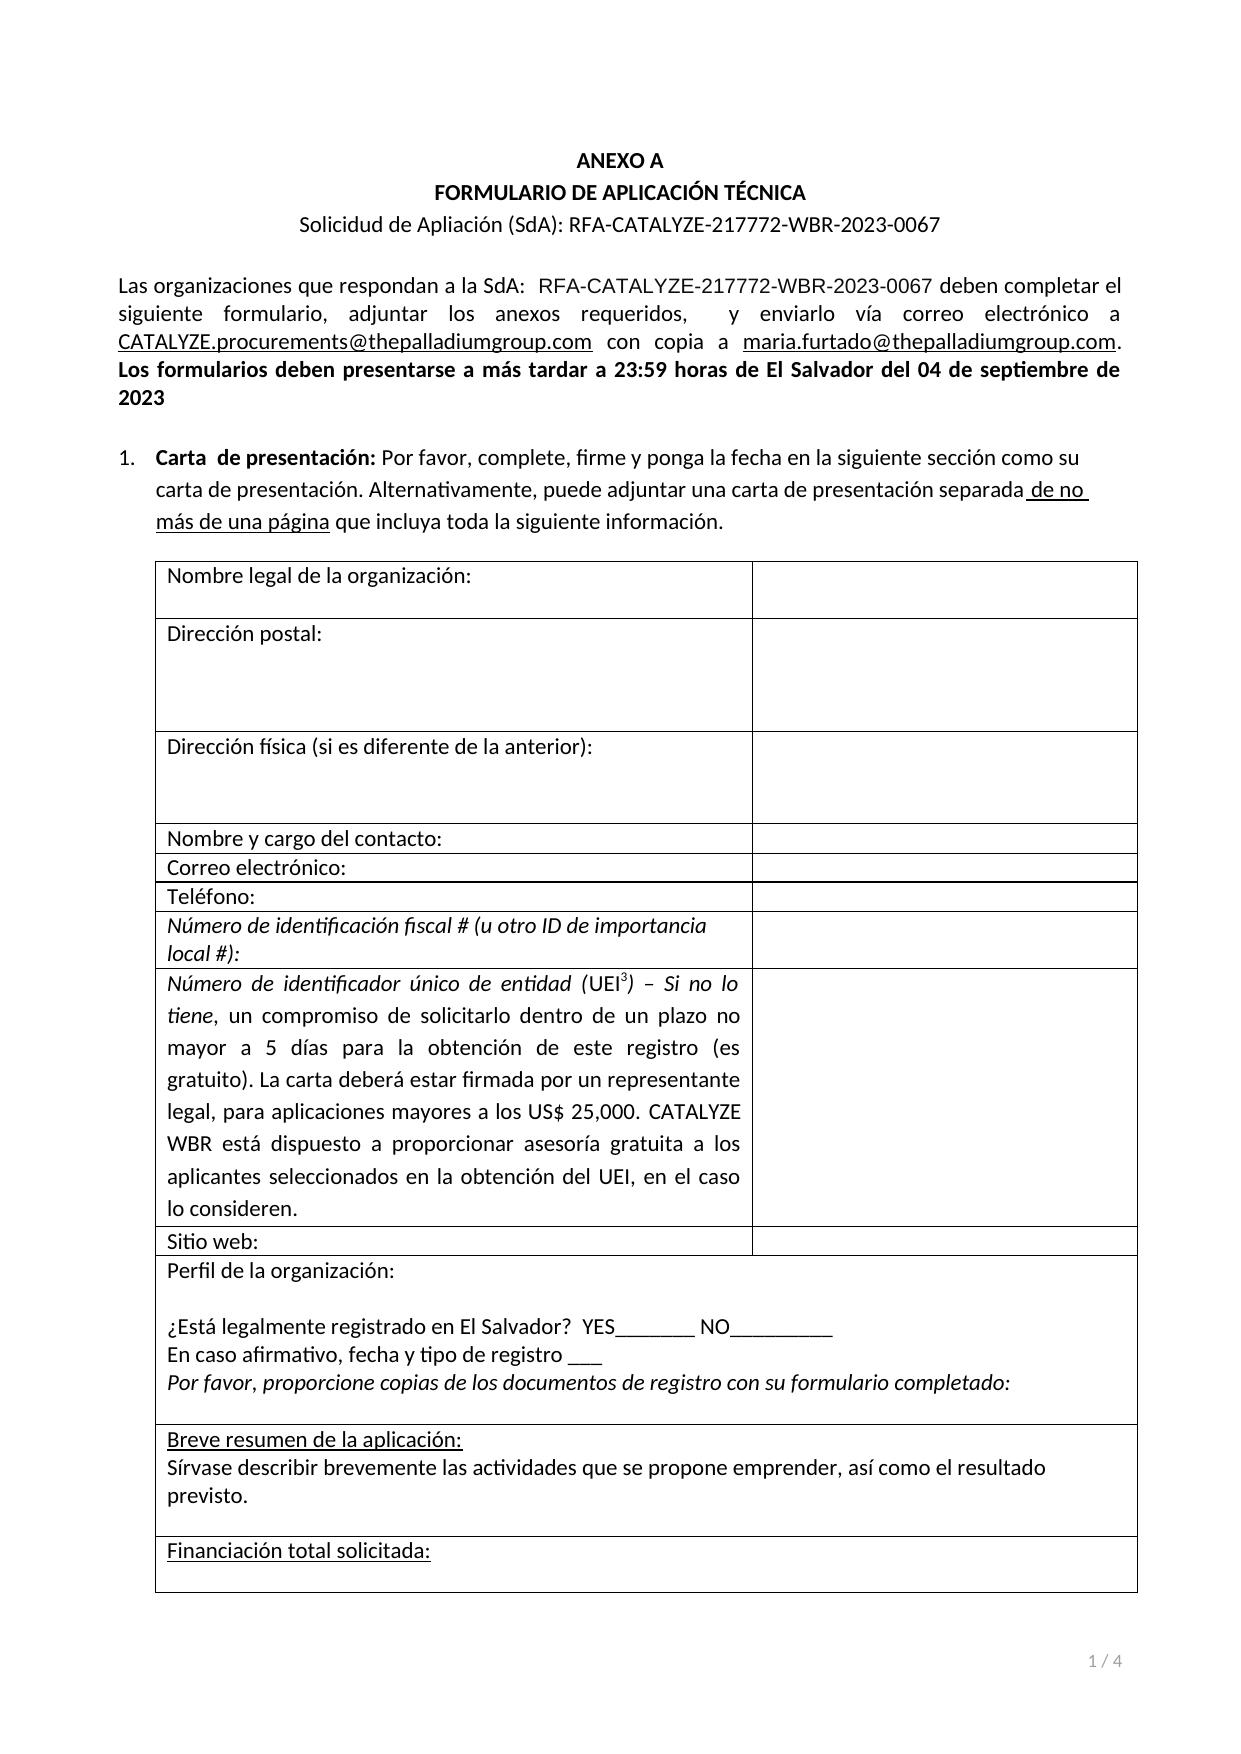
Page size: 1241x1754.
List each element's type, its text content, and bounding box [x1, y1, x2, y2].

table_cell Nombre y cargo del contacto: [156, 824, 752, 852]
table_cell [753, 969, 1137, 1226]
table_cell Correo electrónico: [156, 854, 752, 881]
text ANEXO A [118, 146, 1122, 174]
table_cell [753, 1227, 1137, 1255]
table_cell Sitio web: [156, 1227, 752, 1255]
table_cell [753, 883, 1137, 911]
table_cell Financiación total solicitada: [156, 1537, 1137, 1592]
table_cell [753, 619, 1137, 731]
table_cell [753, 732, 1137, 823]
table_cell Teléfono: [156, 883, 752, 911]
text Solicidud de Apliación (SdA): RFA-CATALYZE-217772-WBR-2023-0067 [118, 211, 1122, 239]
table_cell Número de identificador único de entidad (UEI3) – Si no lo tiene, un compromiso de solicitarlo dentro de un plazo no mayor a 5 días para la obtención de este registro (es gratuito). La carta deberá estar firmada por un representante legal, para aplicaciones mayores a los US$ 25,000. CATALYZE WBR está dispuesto a proporcionar asesoría gratuita a los aplicantes seleccionados en la obtención del UEI, en el caso lo consideren. [156, 969, 752, 1226]
table_cell Dirección postal: [156, 619, 752, 731]
list Carta de presentación: Por favor, complete, firme y ponga la fecha en la siguiente sección como su carta de presentación. Alternativamente, puede adjuntar una carta de presentación separada de no más de una página que incluya toda la siguiente información. [118, 443, 1122, 536]
table_header [753, 562, 1137, 618]
table_cell [753, 854, 1137, 881]
table_cell [753, 824, 1137, 852]
table_cell Breve resumen de la aplicación: Sírvase describir brevemente las actividades que se propone emprender, así como el resultado previsto. [156, 1425, 1137, 1536]
table_cell Perfil de la organización: ¿Está legalmente registrado en El Salvador? YES_______ NO_________ En caso afirmativo, fecha y tipo de registro ___ Por favor, proporcione copias de los documentos de registro con su formulario completado: [156, 1256, 1137, 1424]
table_header Nombre legal de la organización: [156, 562, 752, 618]
table_cell [753, 912, 1137, 968]
table_cell Número de identificación fiscal # (u otro ID de importancia local #): [156, 912, 752, 968]
text Las organizaciones que respondan a la SdA: RFA-CATALYZE-217772-WBR-2023-0067 deben completar el siguiente formulario, adjuntar los anexos requeridos, y enviarlo vía correo electrónico a CATALYZE.procurements@thepalladiumgroup.com con copia a maria.furtado@thepalladiumgroup.com. Los formularios deben presentarse a más tardar a 23:59 horas de El Salvador del 04 de septiembre de 2023 [118, 271, 1122, 411]
text FORMULARIO DE APLICACIÓN TÉCNICA [118, 178, 1122, 206]
table_cell Dirección física (si es diferente de la anterior): [156, 732, 752, 823]
